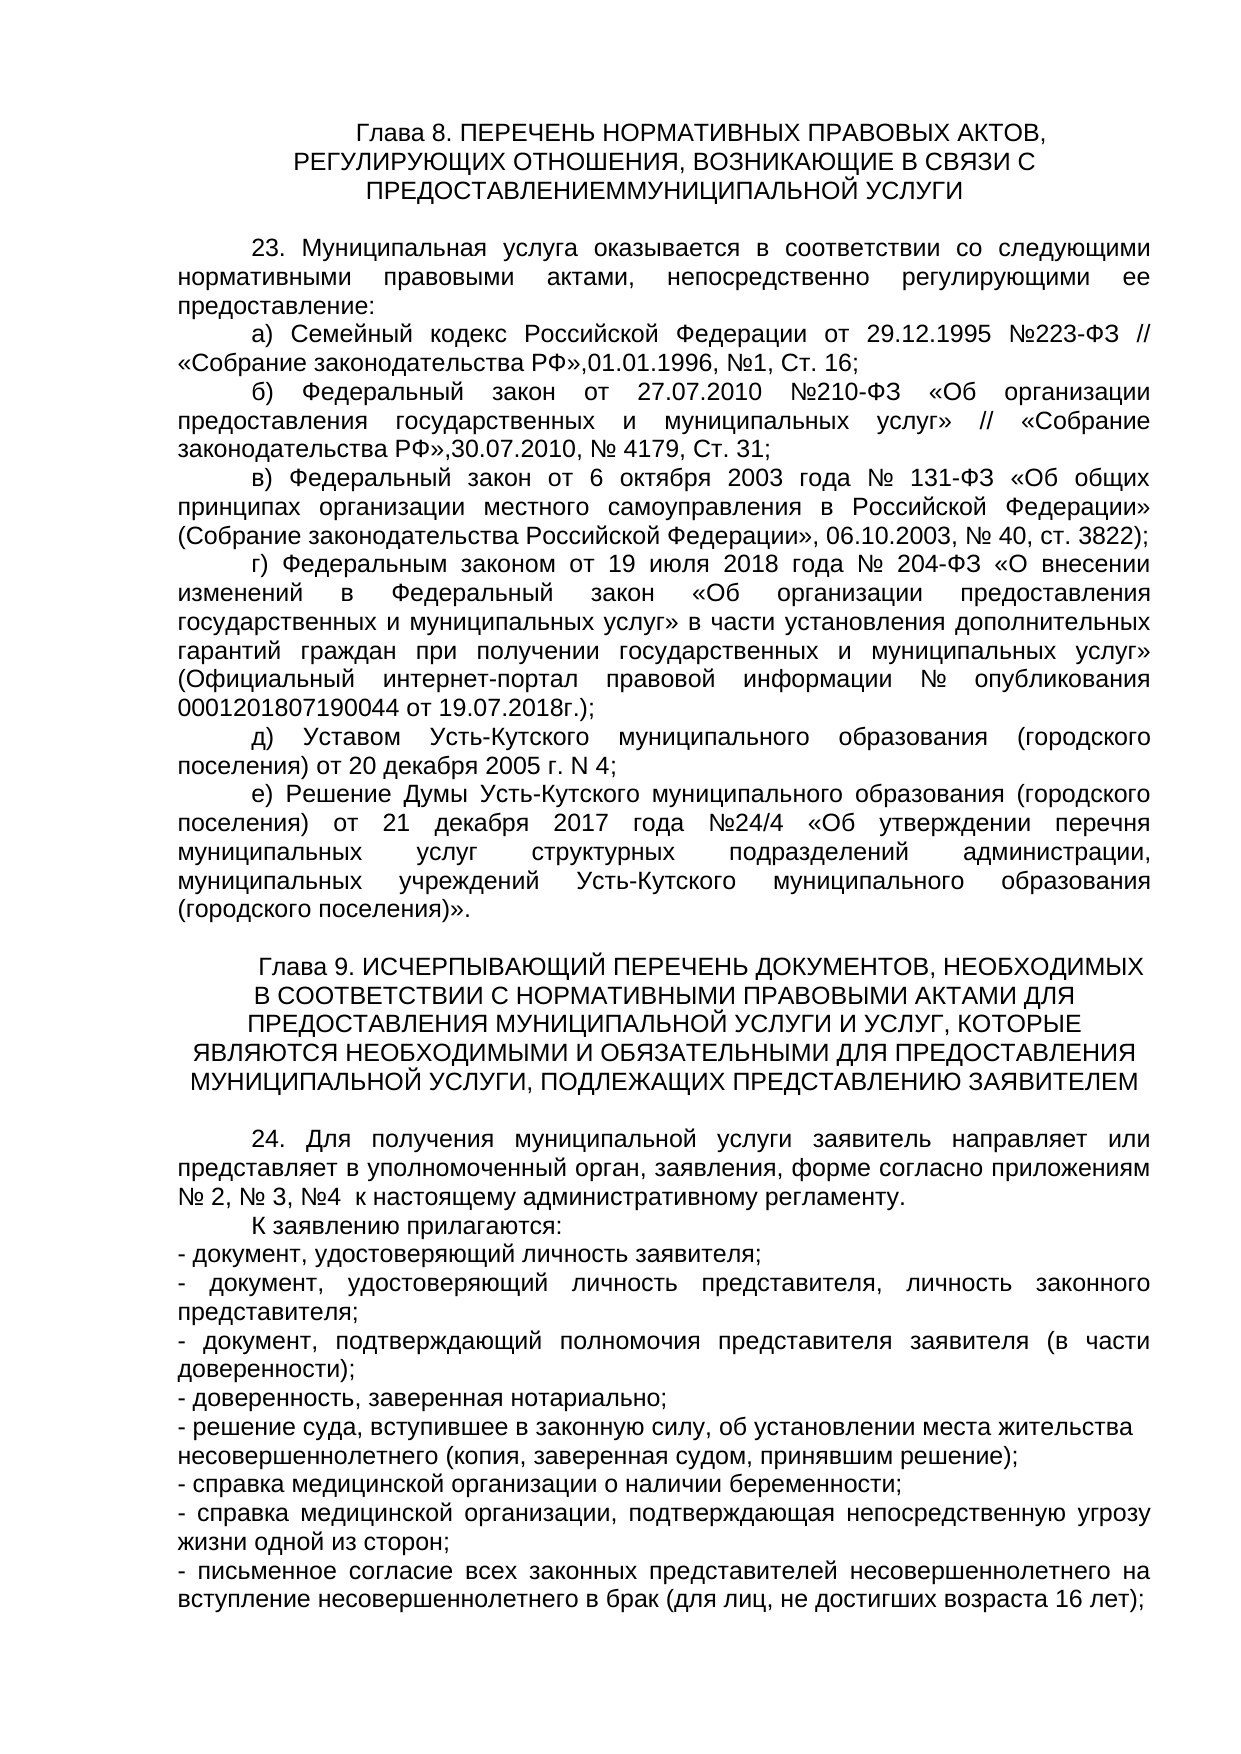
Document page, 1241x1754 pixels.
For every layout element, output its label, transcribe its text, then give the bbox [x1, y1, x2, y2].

text г) Федеральным законом от 19 июля 2018 года № 204-ФЗ «О внесении изменений в Федеральный закон «Об организации предоставления государственных и муниципальных услуг» в части установления дополнительных гарантий граждан при получении государственных и муниципальных услуг» (Официальный интернет-портал правовой информации № опубликования 0001201807190044 от 19.07.2018г.); [177, 549, 1152, 722]
text Глава 8. ПЕРЕЧЕНЬ НОРМАТИВНЫХ ПРАВОВЫХ АКТОВ, РЕГУЛИРУЮЩИХ ОТНОШЕНИЯ, ВОЗНИКАЮЩИЕ В СВЯЗИ С ПРЕДОСТАВЛЕНИЕММУНИЦИПАЛЬНОЙ УСЛУГИ [177, 118, 1152, 204]
text Глава 9. ИСЧЕРПЫВАЮЩИЙ ПЕРЕЧЕНЬ ДОКУМЕНТОВ, НЕОБХОДИМЫХ В СООТВЕТСТВИИ С НОРМАТИВНЫМИ ПРАВОВЫМИ АКТАМИ ДЛЯ ПРЕДОСТАВЛЕНИЯ МУНИЦИПАЛЬНОЙ УСЛУГИ И УСЛУГ, КОТОРЫЕ ЯВЛЯЮТСЯ НЕОБХОДИМЫМИ И ОБЯЗАТЕЛЬНЫМИ ДЛЯ ПРЕДОСТАВЛЕНИЯ МУНИЦИПАЛЬНОЙ УСЛУГИ, ПОДЛЕЖАЩИХ ПРЕДСТАВЛЕНИЮ ЗАЯВИТЕЛЕМ [177, 952, 1152, 1096]
text - доверенность, заверенная нотариально; [177, 1383, 1152, 1412]
text - документ, подтверждающий полномочия представителя заявителя (в части доверенности); [177, 1326, 1152, 1383]
text 23. Муниципальная услуга оказывается в соответствии со следующими нормативными правовыми актами, непосредственно регулирующими ее предоставление: [177, 233, 1152, 319]
text К заявлению прилагаются: [177, 1211, 1152, 1239]
text е) Решение Думы Усть-Кутского муниципального образования (городского поселения) от 21 декабря 2017 года №24/4 «Об утверждении перечня муниципальных услуг структурных подразделений администрации, муниципальных учреждений Усть-Кутского муниципального образования (городского поселения)». [177, 779, 1152, 923]
text - решение суда, вступившее в законную силу, об установлении места жительства [177, 1412, 1152, 1441]
text д) Уставом Усть-Кутского муниципального образования (городского поселения) от 20 декабря 2005 г. N 4; [177, 722, 1152, 779]
text - справка медицинской организации, подтверждающая непосредственную угрозу жизни одной из сторон; [177, 1498, 1152, 1556]
text в) Федеральный закон от 6 октября 2003 года № 131-ФЗ «Об общих принципах организации местного самоуправления в Российской Федерации» (Собрание законодательства Российской Федерации», 06.10.2003, № 40, ст. 3822); [177, 463, 1152, 549]
text б) Федеральный закон от 27.07.2010 №210-ФЗ «Об организации предоставления государственных и муниципальных услуг» // «Собрание законодательства РФ»,30.07.2010, № 4179, Ст. 31; [177, 377, 1152, 463]
text - документ, удостоверяющий личность представителя, личность законного представителя; [177, 1268, 1152, 1326]
text - документ, удостоверяющий личность заявителя; [177, 1239, 1152, 1268]
text а) Семейный кодекс Российской Федерации от 29.12.1995 №223-ФЗ // «Собрание законодательства РФ»,01.01.1996, №1, Ст. 16; [177, 319, 1152, 377]
text - справка медицинской организации о наличии беременности; [177, 1469, 1152, 1498]
text несовершеннолетнего (копия, заверенная судом, принявшим решение); [177, 1441, 1152, 1469]
text - письменное согласие всех законных представителей несовершеннолетнего на вступление несовершеннолетнего в брак (для лиц, не достигших возраста 16 лет); [177, 1556, 1152, 1613]
text 24. Для получения муниципальной услуги заявитель направляет или представляет в уполномоченный орган, заявления, форме согласно приложениям № 2, № 3, №4 к настоящему административному регламенту. [177, 1124, 1152, 1211]
